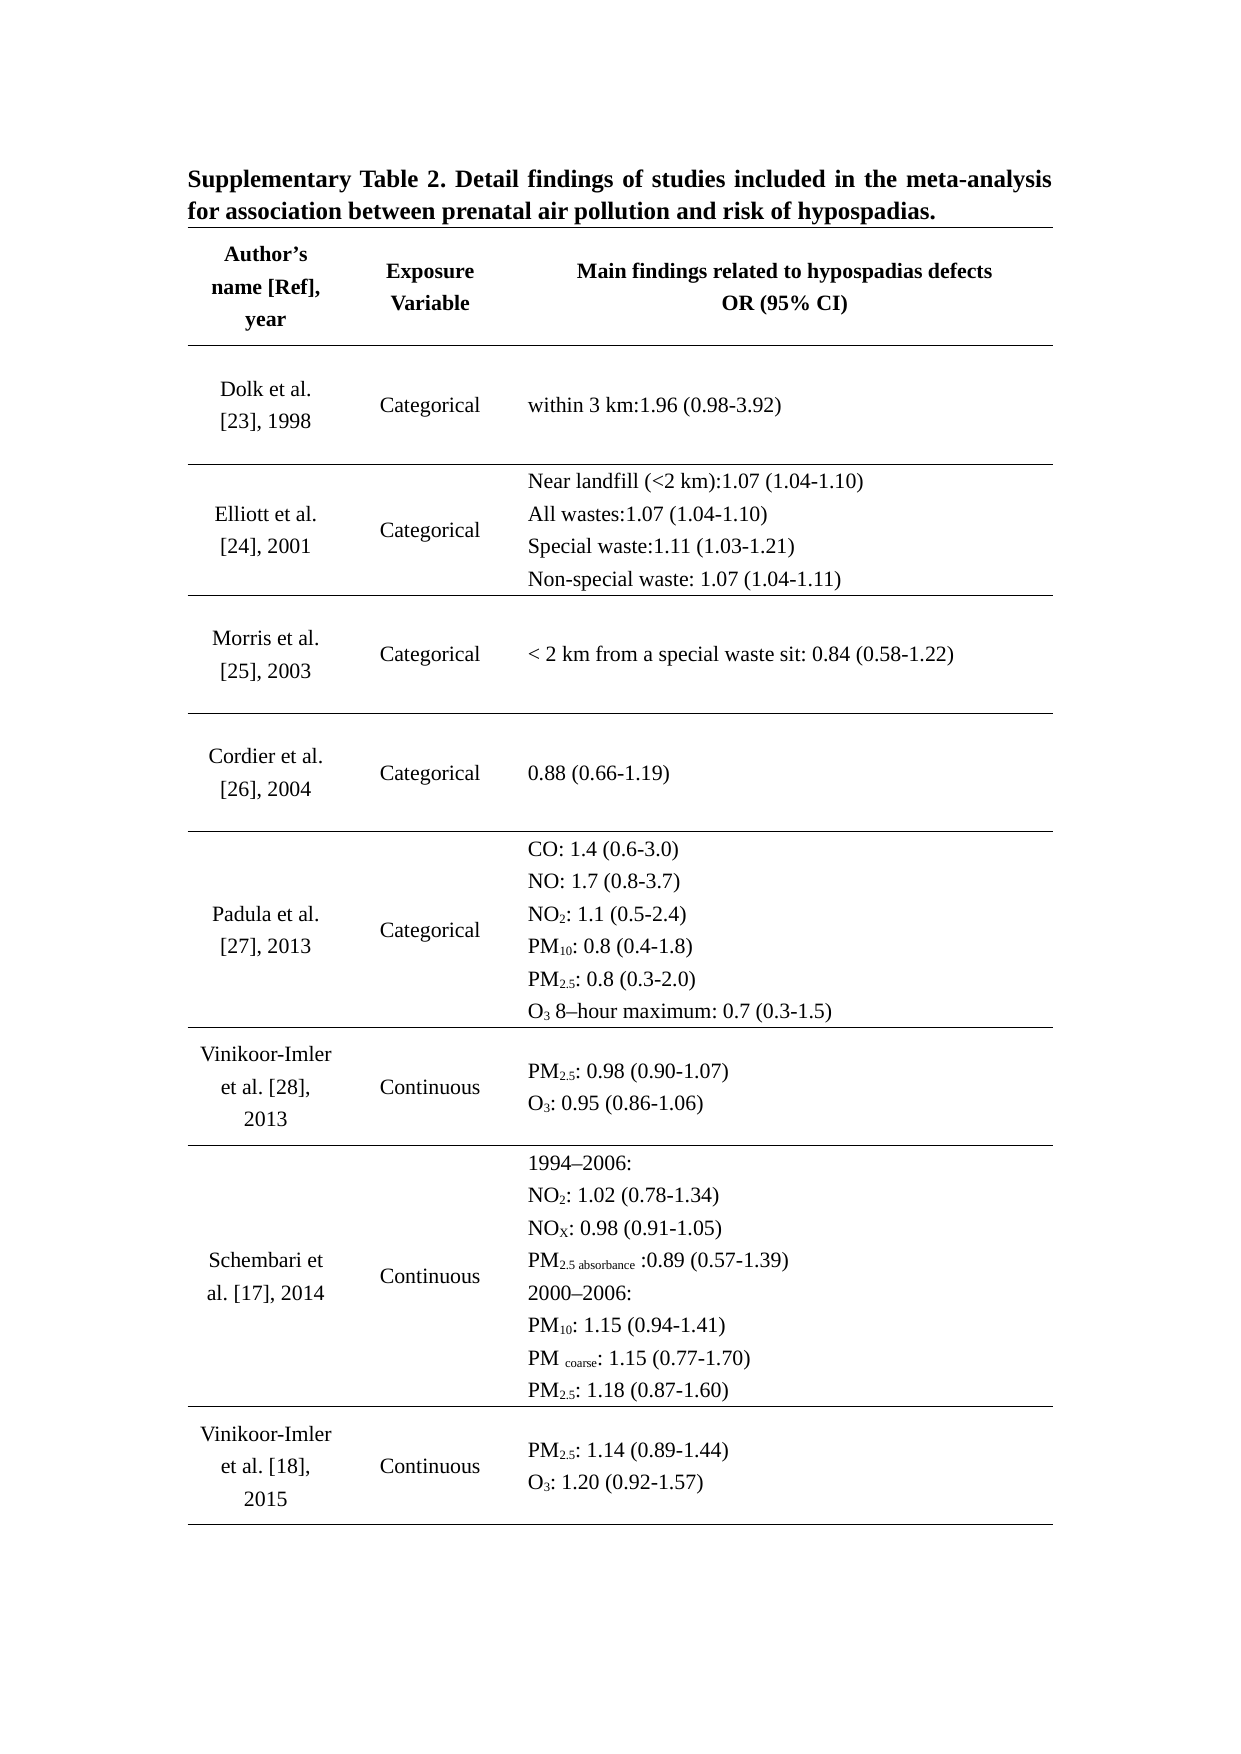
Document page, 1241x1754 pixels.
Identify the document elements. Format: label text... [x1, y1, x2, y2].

table_cell Vinikoor-Imler et al. [18], 2015 [188, 1407, 344, 1524]
table_cell Dolk et al. [23], 1998 [188, 346, 344, 463]
table_cell Morris et al. [25], 2003 [188, 596, 344, 713]
table_cell Categorical [344, 465, 516, 594]
table_cell Schembari et al. [17], 2014 [188, 1146, 344, 1406]
table_cell PM2.5: 1.14 (0.89-1.44) O3: 1.20 (0.92-1.57) [516, 1407, 1053, 1524]
table_cell Categorical [344, 596, 516, 713]
table_cell Continuous [344, 1146, 516, 1406]
table_cell 1994–2006: NO2: 1.02 (0.78-1.34) NOX: 0.98 (0.91-1.05) PM2.5 absorbance :0.89 (0.57-1.39) 2000–2006: PM10: 1.15 (0.94-1.41) PM coarse: 1.15 (0.77-1.70) PM2.5: 1.18 (0.87-1.60) [516, 1146, 1053, 1406]
table_cell Continuous [344, 1407, 516, 1524]
table_header Author’s name [Ref], year [188, 228, 344, 345]
table_cell Categorical [344, 346, 516, 463]
table_cell CO: 1.4 (0.6-3.0) NO: 1.7 (0.8-3.7) NO2: 1.1 (0.5-2.4) PM10: 0.8 (0.4-1.8) PM2.5: 0.8 (0.3-2.0) O3 8–hour maximum: 0.7 (0.3-1.5) [516, 832, 1053, 1027]
table_cell Cordier et al. [26], 2004 [188, 714, 344, 831]
text Supplementary Table 2. Detail findings of studies included in the meta-analysis for association between prenatal air pollution and risk of hypospadias. [187, 162, 1053, 227]
table_cell 0.88 (0.66-1.19) [516, 714, 1053, 831]
table_header Exposure Variable [344, 228, 516, 345]
table_cell Categorical [344, 714, 516, 831]
table_cell Categorical [344, 832, 516, 1027]
table_header Main findings related to hypospadias defects OR (95% CI) [516, 228, 1053, 345]
table_cell within 3 km:1.96 (0.98-3.92) [516, 346, 1053, 463]
table_cell Elliott et al. [24], 2001 [188, 465, 344, 594]
table_cell Padula et al. [27], 2013 [188, 832, 344, 1027]
table_cell Vinikoor-Imler et al. [28], 2013 [188, 1028, 344, 1145]
table_cell < 2 km from a special waste sit: 0.84 (0.58-1.22) [516, 596, 1053, 713]
table_cell Continuous [344, 1028, 516, 1145]
table_cell PM2.5: 0.98 (0.90-1.07) O3: 0.95 (0.86-1.06) [516, 1028, 1053, 1145]
table_cell Near landfill (<2 km):1.07 (1.04-1.10) All wastes:1.07 (1.04-1.10) Special waste:1.11 (1.03-1.21) Non-special waste: 1.07 (1.04-1.11) [516, 465, 1053, 594]
